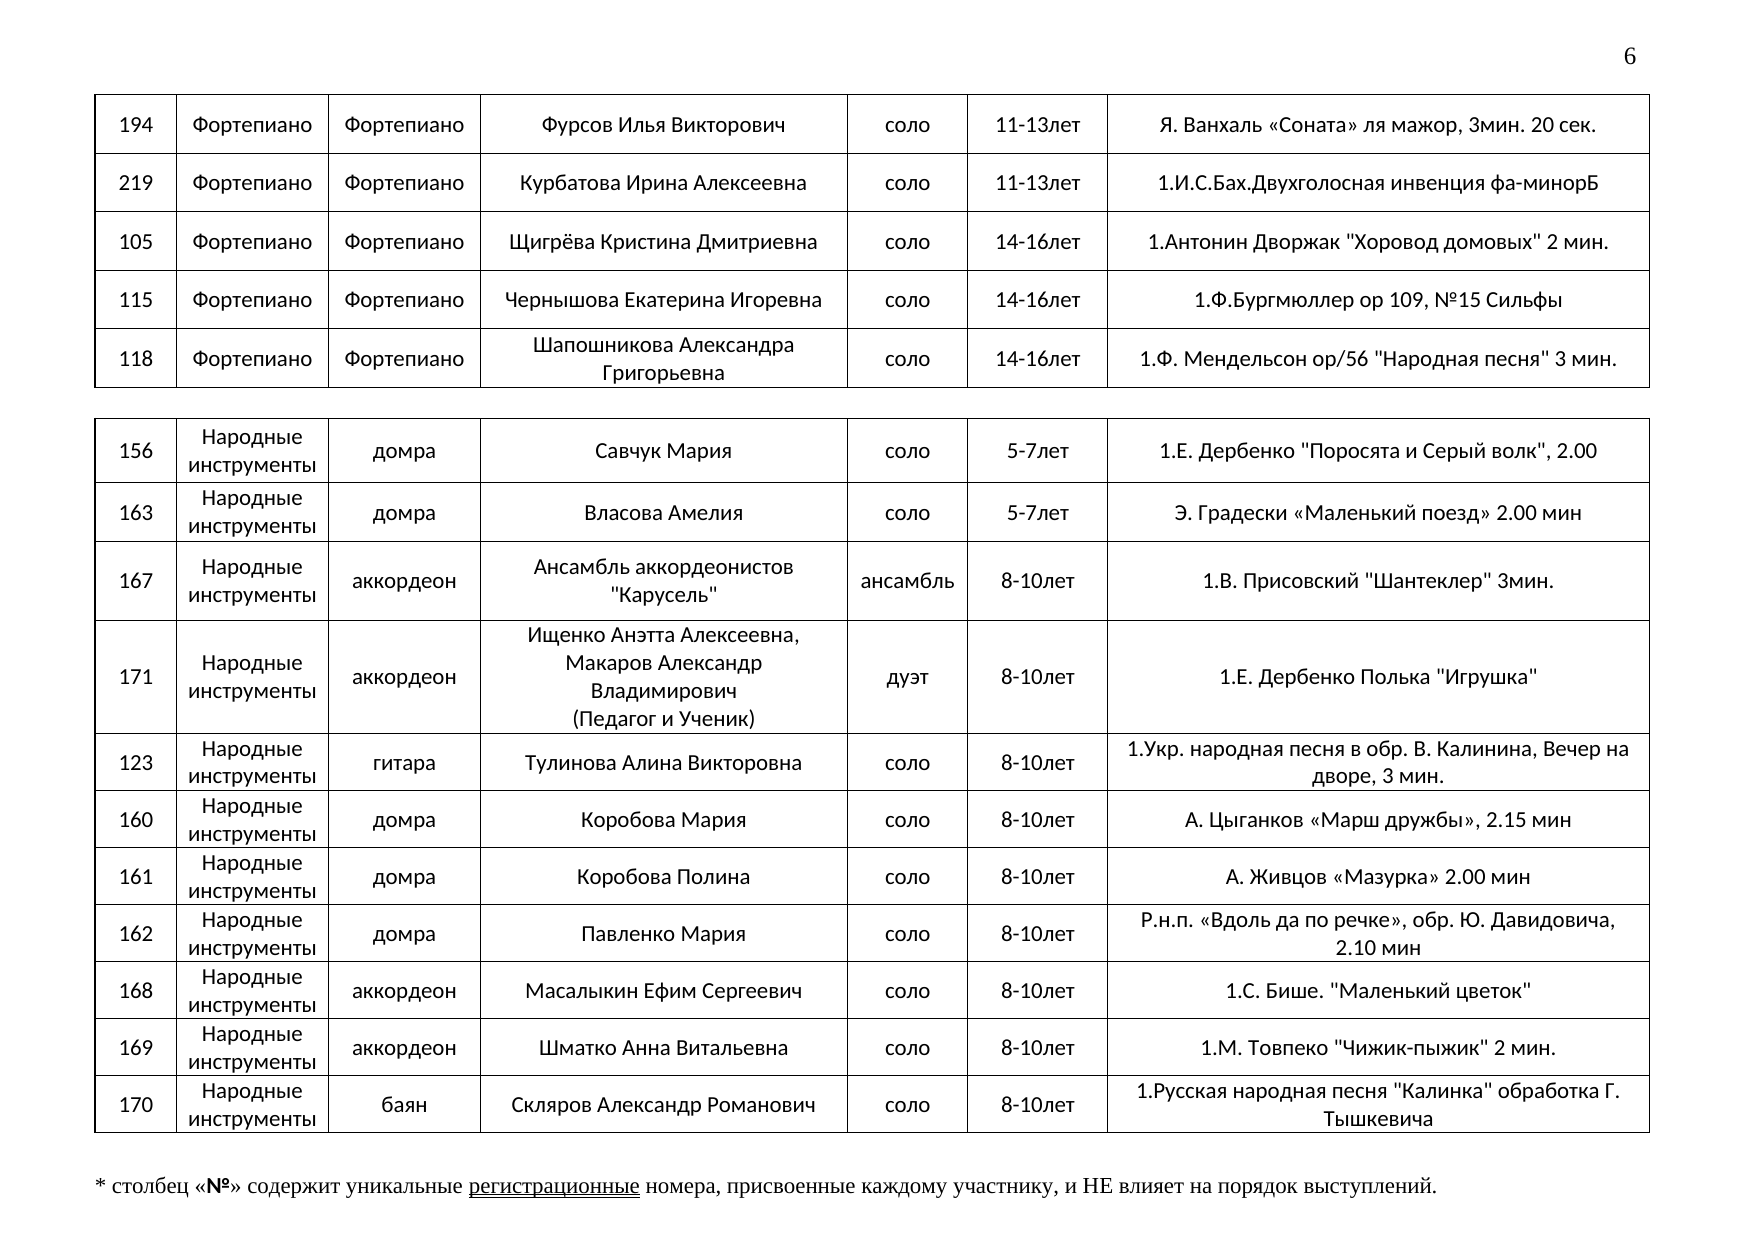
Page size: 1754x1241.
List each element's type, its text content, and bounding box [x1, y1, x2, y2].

table_cell 11-13лет [968, 154, 1107, 211]
table_cell 8-10лет [968, 905, 1107, 961]
table_header 5-7лет [968, 419, 1107, 482]
table_cell Фортепиано [177, 329, 328, 387]
table_cell Фортепиано [329, 154, 480, 211]
table_cell 1.Укр. народная песня в обр. В. Калинина, Вечер на дворе, 3 мин. [1108, 734, 1649, 790]
table_cell аккордеон [329, 962, 480, 1018]
table_cell соло [848, 483, 967, 541]
table_cell соло [848, 791, 967, 847]
table_cell 14-16лет [968, 329, 1107, 387]
table_cell Павленко Мария [481, 905, 847, 961]
table_cell 8-10лет [968, 848, 1107, 904]
table_cell Чернышова Екатерина Игоревна [481, 271, 847, 328]
table_header соло [848, 419, 967, 482]
table_cell 1.Русская народная песня "Калинка" обработка Г. Тышкевича [1108, 1076, 1649, 1132]
table_cell 123 [96, 734, 176, 790]
table_cell 1.Антонин Дворжак "Хоровод домовых" 2 мин. [1108, 212, 1649, 270]
table_cell соло [848, 271, 967, 328]
table_cell Народные инструменты [177, 791, 328, 847]
table_cell Р.н.п. «Вдоль да по речке», обр. Ю. Давидовича, 2.10 мин [1108, 905, 1649, 961]
table_cell Шматко Анна Витальевна [481, 1019, 847, 1075]
table_cell 8-10лет [968, 734, 1107, 790]
table_cell домра [329, 791, 480, 847]
table_cell 8-10лет [968, 621, 1107, 733]
table_cell Я. Ванхаль «Соната» ля мажор, 3мин. 20 сек. [1108, 95, 1649, 153]
table_cell Народные инструменты [177, 905, 328, 961]
table_header 156 [96, 419, 176, 482]
table_cell соло [848, 95, 967, 153]
table_cell 11-13лет [968, 95, 1107, 153]
table_cell Ищенко Анэтта Алексеевна, Макаров Александр Владимирович (Педагог и Ученик) [481, 621, 847, 733]
table_cell Шапошникова Александра Григорьевна [481, 329, 847, 387]
table_cell 169 [96, 1019, 176, 1075]
table_cell 14-16лет [968, 271, 1107, 328]
table_cell 171 [96, 621, 176, 733]
table_cell Коробова Мария [481, 791, 847, 847]
table_cell аккордеон [329, 621, 480, 733]
table_cell Тулинова Алина Викторовна [481, 734, 847, 790]
table_cell соло [848, 962, 967, 1018]
table_cell 1.В. Присовский "Шантеклер" 3мин. [1108, 542, 1649, 619]
table_cell Скляров Александр Романович [481, 1076, 847, 1132]
table_cell Фортепиано [329, 329, 480, 387]
table_cell 8-10лет [968, 962, 1107, 1018]
table_cell Фортепиано [177, 95, 328, 153]
table_cell 118 [96, 329, 176, 387]
table_header Народные инструменты [177, 419, 328, 482]
table_cell 1.М. Товпеко "Чижик-пыжик" 2 мин. [1108, 1019, 1649, 1075]
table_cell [177, 1076, 328, 1132]
table_cell соло [848, 734, 967, 790]
table_header 1.Е. Дербенко "Поросята и Серый волк", 2.00 [1108, 419, 1649, 482]
table_cell Народные инструменты [177, 483, 328, 541]
table_cell баян [329, 1076, 480, 1132]
table_cell Власова Амелия [481, 483, 847, 541]
table_cell 1.Е. Дербенко Полька "Игрушка" [1108, 621, 1649, 733]
table_cell ансамбль [848, 542, 967, 619]
table_cell Щигрёва Кристина Дмитриевна [481, 212, 847, 270]
table_cell А. Живцов «Мазурка» 2.00 мин [1108, 848, 1649, 904]
table_cell 8-10лет [968, 1076, 1107, 1132]
table_cell домра [329, 905, 480, 961]
table_cell 1.Ф.Бургмюллер ор 109, №15 Сильфы [1108, 271, 1649, 328]
table_cell соло [848, 905, 967, 961]
table_cell 170 [96, 1076, 176, 1132]
table_cell 5-7лет [968, 483, 1107, 541]
table_cell соло [848, 212, 967, 270]
table_cell 1.И.С.Бах.Двухголосная инвенция фа-минорБ [1108, 154, 1649, 211]
table_cell соло [848, 848, 967, 904]
table_cell Народные инструменты [177, 848, 328, 904]
table_cell дуэт [848, 621, 967, 733]
table_cell 160 [96, 791, 176, 847]
table_cell 14-16лет [968, 212, 1107, 270]
table_cell Фортепиано [329, 95, 480, 153]
table_cell 167 [96, 542, 176, 619]
table_cell 161 [96, 848, 176, 904]
table_cell 1.Ф. Мендельсон op/56 "Народная песня" 3 мин. [1108, 329, 1649, 387]
table_cell 105 [96, 212, 176, 270]
table_cell Фортепиано [177, 154, 328, 211]
table_cell Фурсов Илья Викторович [481, 95, 847, 153]
table_cell Ансамбль аккордеонистов "Карусель" [481, 542, 847, 619]
table_cell Фортепиано [329, 212, 480, 270]
table_cell домра [329, 483, 480, 541]
table_cell Народные инструменты [177, 621, 328, 733]
table_cell Народные инструменты [177, 1019, 328, 1075]
table_cell Коробова Полина [481, 848, 847, 904]
table_cell Фортепиано [177, 212, 328, 270]
table_cell А. Цыганков «Марш дружбы», 2.15 мин [1108, 791, 1649, 847]
table_cell гитара [329, 734, 480, 790]
table_cell аккордеон [329, 1019, 480, 1075]
table_cell 115 [96, 271, 176, 328]
table_cell Курбатова Ирина Алексеевна [481, 154, 847, 211]
table_cell Фортепиано [177, 271, 328, 328]
table_cell 194 [96, 95, 176, 153]
table_cell Народные инструменты [177, 962, 328, 1018]
table_cell 8-10лет [968, 791, 1107, 847]
table_cell Э. Градески «Маленький поезд» 2.00 мин [1108, 483, 1649, 541]
table_cell 8-10лет [968, 542, 1107, 619]
table_cell 168 [96, 962, 176, 1018]
table_cell Фортепиано [329, 271, 480, 328]
table_cell Народные инструменты [177, 542, 328, 619]
table_cell 162 [96, 905, 176, 961]
table_cell 8-10лет [968, 1019, 1107, 1075]
table_header домра [329, 419, 480, 482]
table_cell соло [848, 1019, 967, 1075]
table_cell 163 [96, 483, 176, 541]
table_cell Масалыкин Ефим Сергеевич [481, 962, 847, 1018]
table_cell соло [848, 1076, 967, 1132]
table_cell соло [848, 329, 967, 387]
table_cell 1.С. Бише. "Маленький цветок" [1108, 962, 1649, 1018]
table_header Савчук Мария [481, 419, 847, 482]
table_cell аккордеон [329, 542, 480, 619]
table_cell Народные инструменты [177, 734, 328, 790]
table_cell домра [329, 848, 480, 904]
table_cell соло [848, 154, 967, 211]
table_cell 219 [96, 154, 176, 211]
